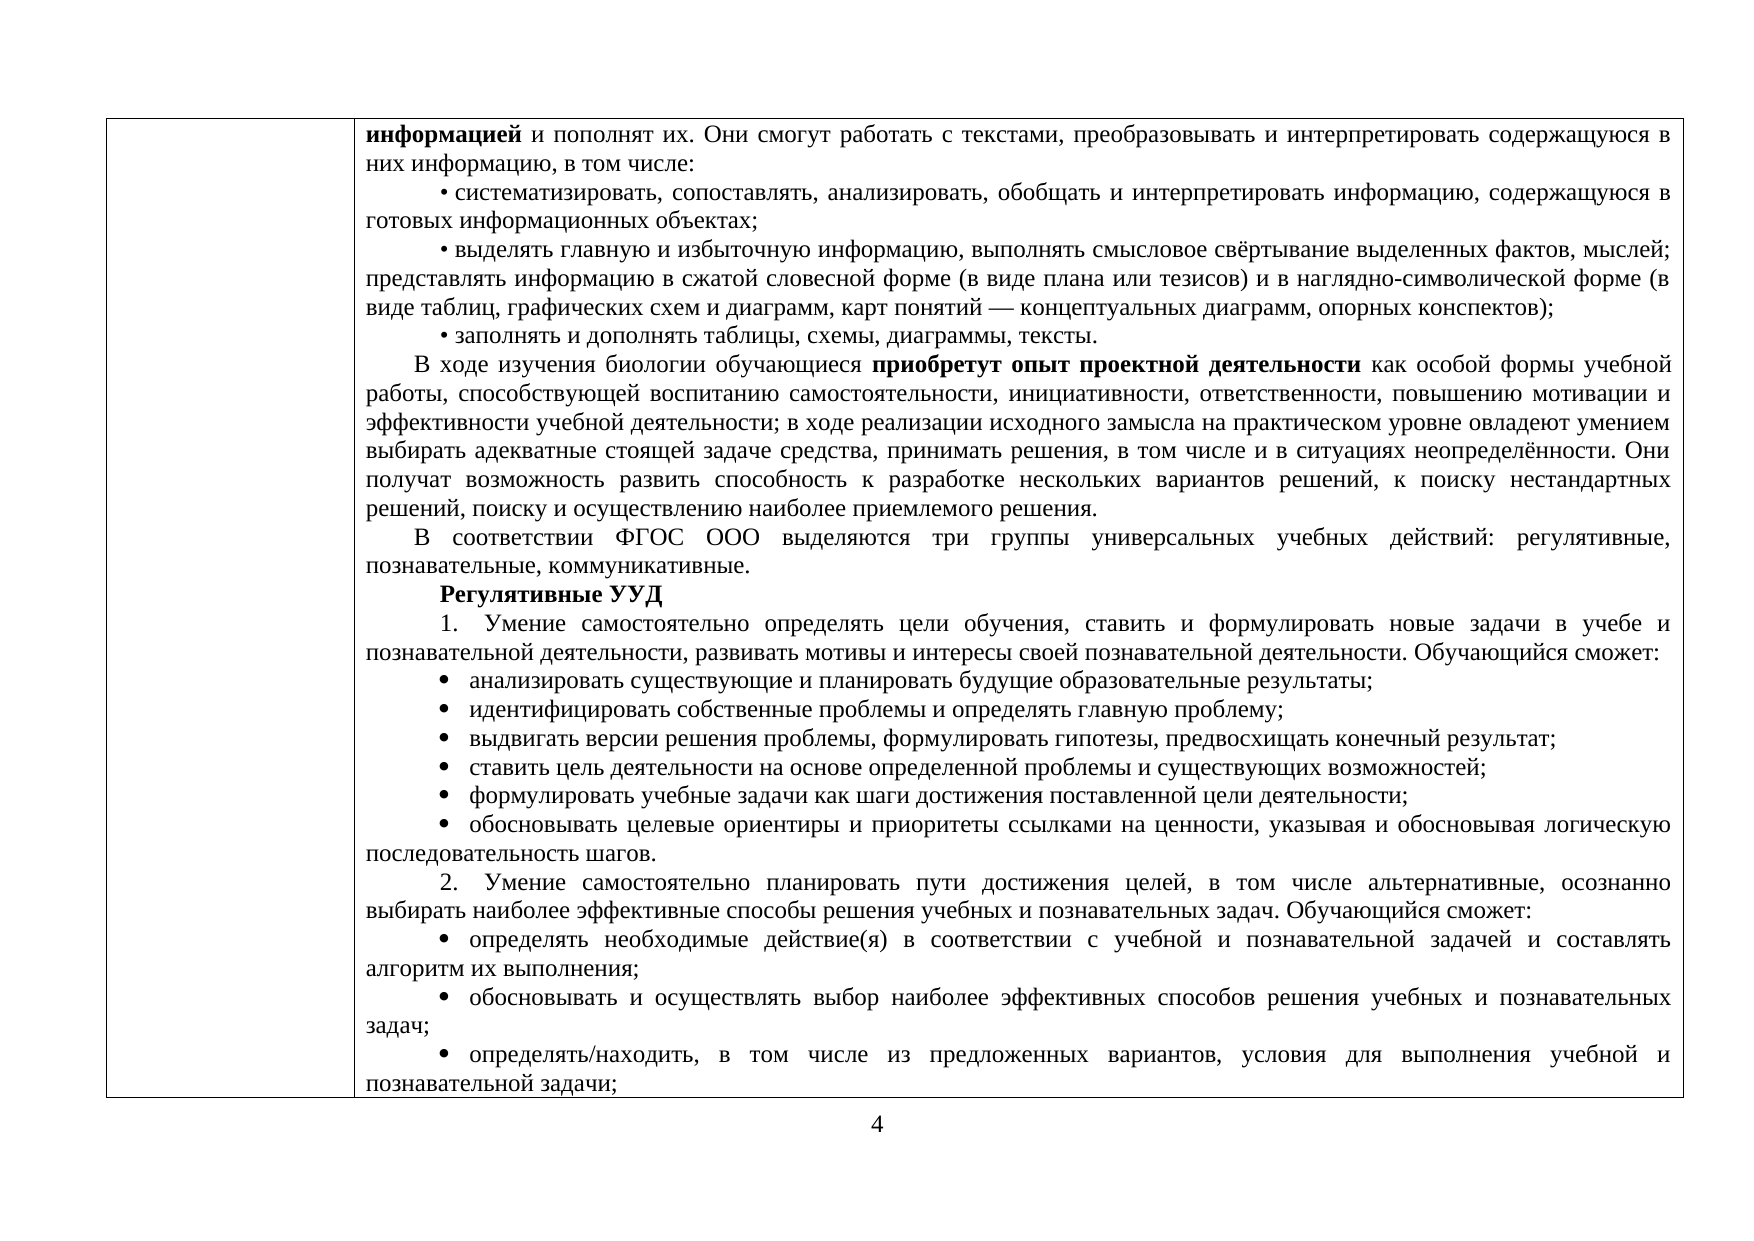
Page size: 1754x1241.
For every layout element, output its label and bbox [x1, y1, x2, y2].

table_header [107, 119, 354, 1097]
table_header [355, 119, 1683, 1097]
